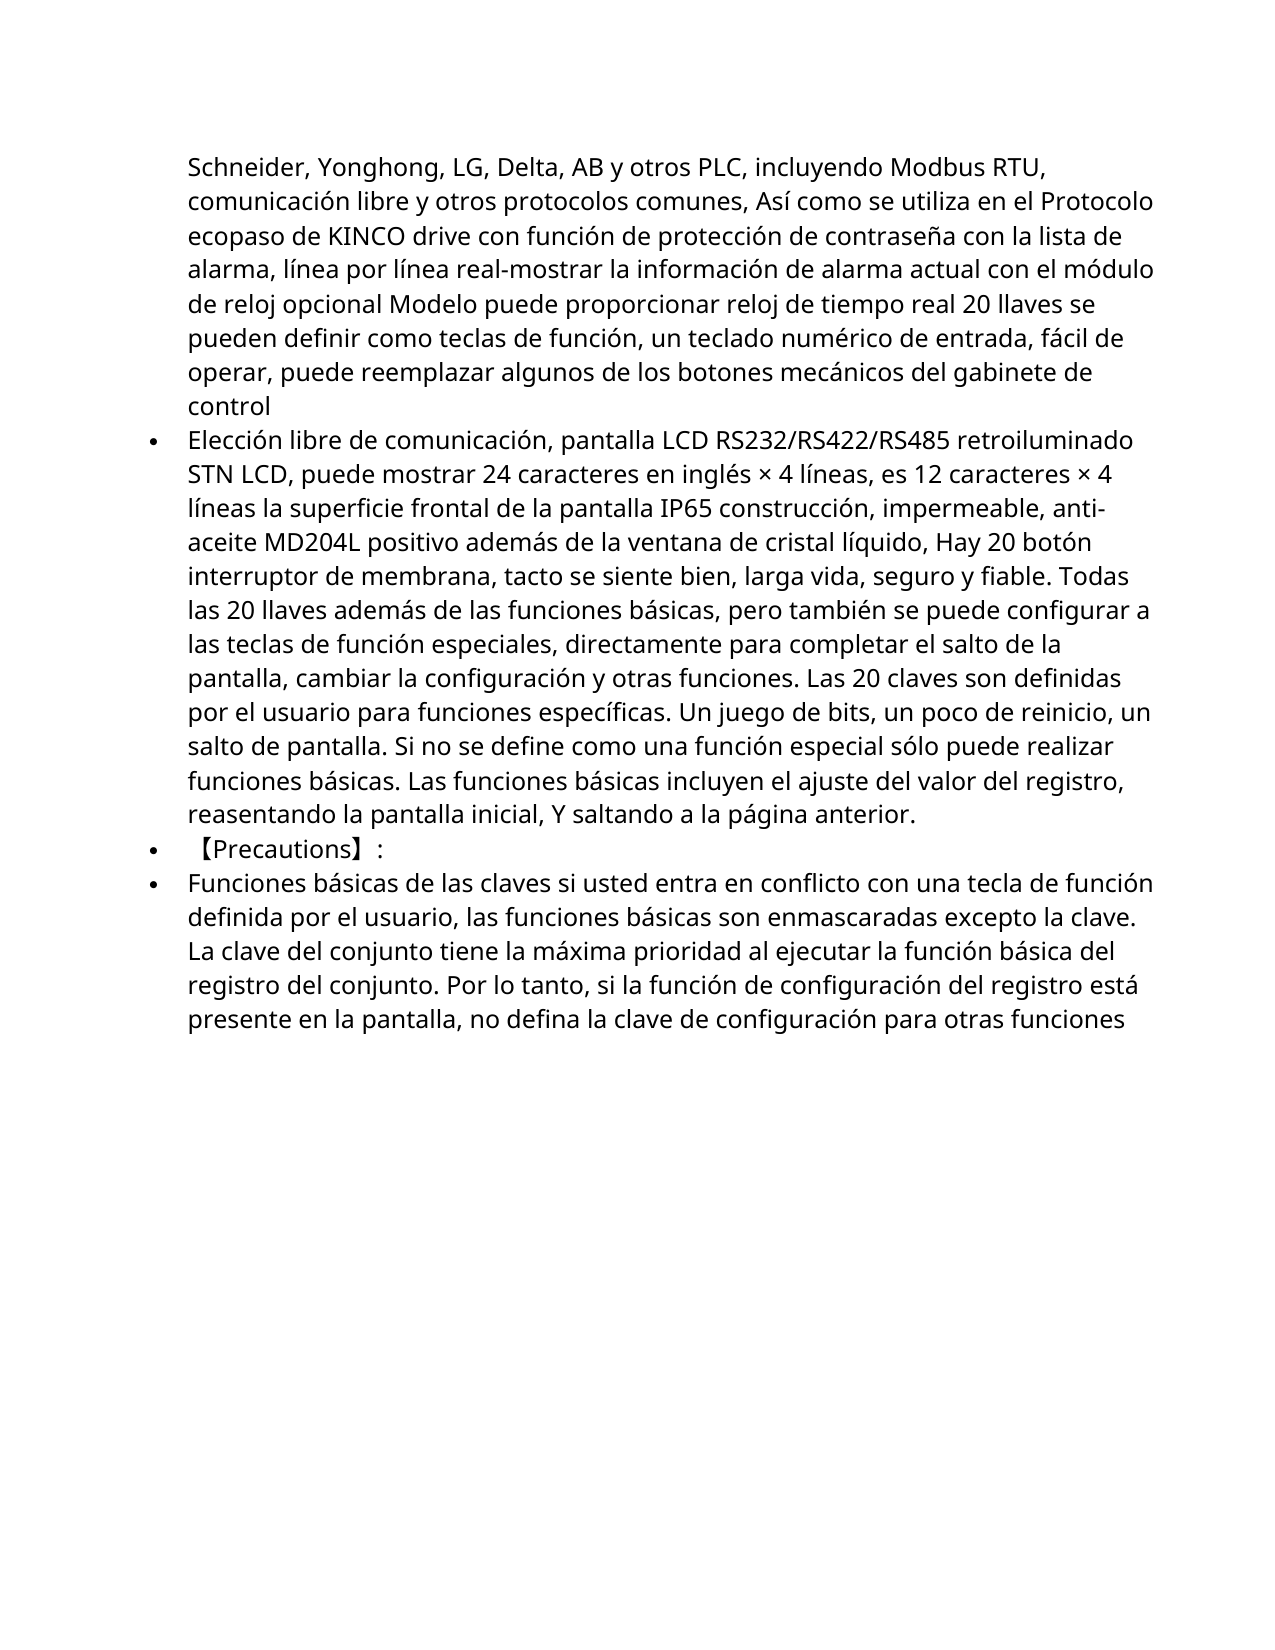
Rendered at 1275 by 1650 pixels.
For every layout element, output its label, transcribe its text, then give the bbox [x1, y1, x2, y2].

list 【Precautions】: [150, 831, 1162, 865]
list Elección libre de comunicación, pantalla LCD RS232/RS422/RS485 retroiluminado STN LCD, puede mostrar 24 caracteres en inglés × 4 líneas, es 12 caracteres × 4 líneas la superficie frontal de la pantalla IP65 construcción, impermeable, anti-aceite MD204L positivo además de la ventana de cristal líquido, Hay 20 botón interruptor de membrana, tacto se siente bien, larga vida, seguro y fiable. Todas las 20 llaves además de las funciones básicas, pero también se puede configurar a las teclas de función especiales, directamente para completar el salto de la pantalla, cambiar la configuración y otras funciones. Las 20 claves son definidas por el usuario para funciones específicas. Un juego de bits, un poco de reinicio, un salto de pantalla. Si no se define como una función especial sólo puede realizar funciones básicas. Las funciones básicas incluyen el ajuste del valor del registro, reasentando la pantalla inicial, Y saltando a la página anterior. [150, 422, 1162, 831]
list Funciones básicas de las claves si usted entra en conflicto con una tecla de función definida por el usuario, las funciones básicas son enmascaradas excepto la clave. La clave del conjunto tiene la máxima prioridad al ejecutar la función básica del registro del conjunto. Por lo tanto, si la función de configuración del registro está presente en la pantalla, no defina la clave de configuración para otras funciones [150, 865, 1162, 1036]
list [150, 150, 1162, 422]
